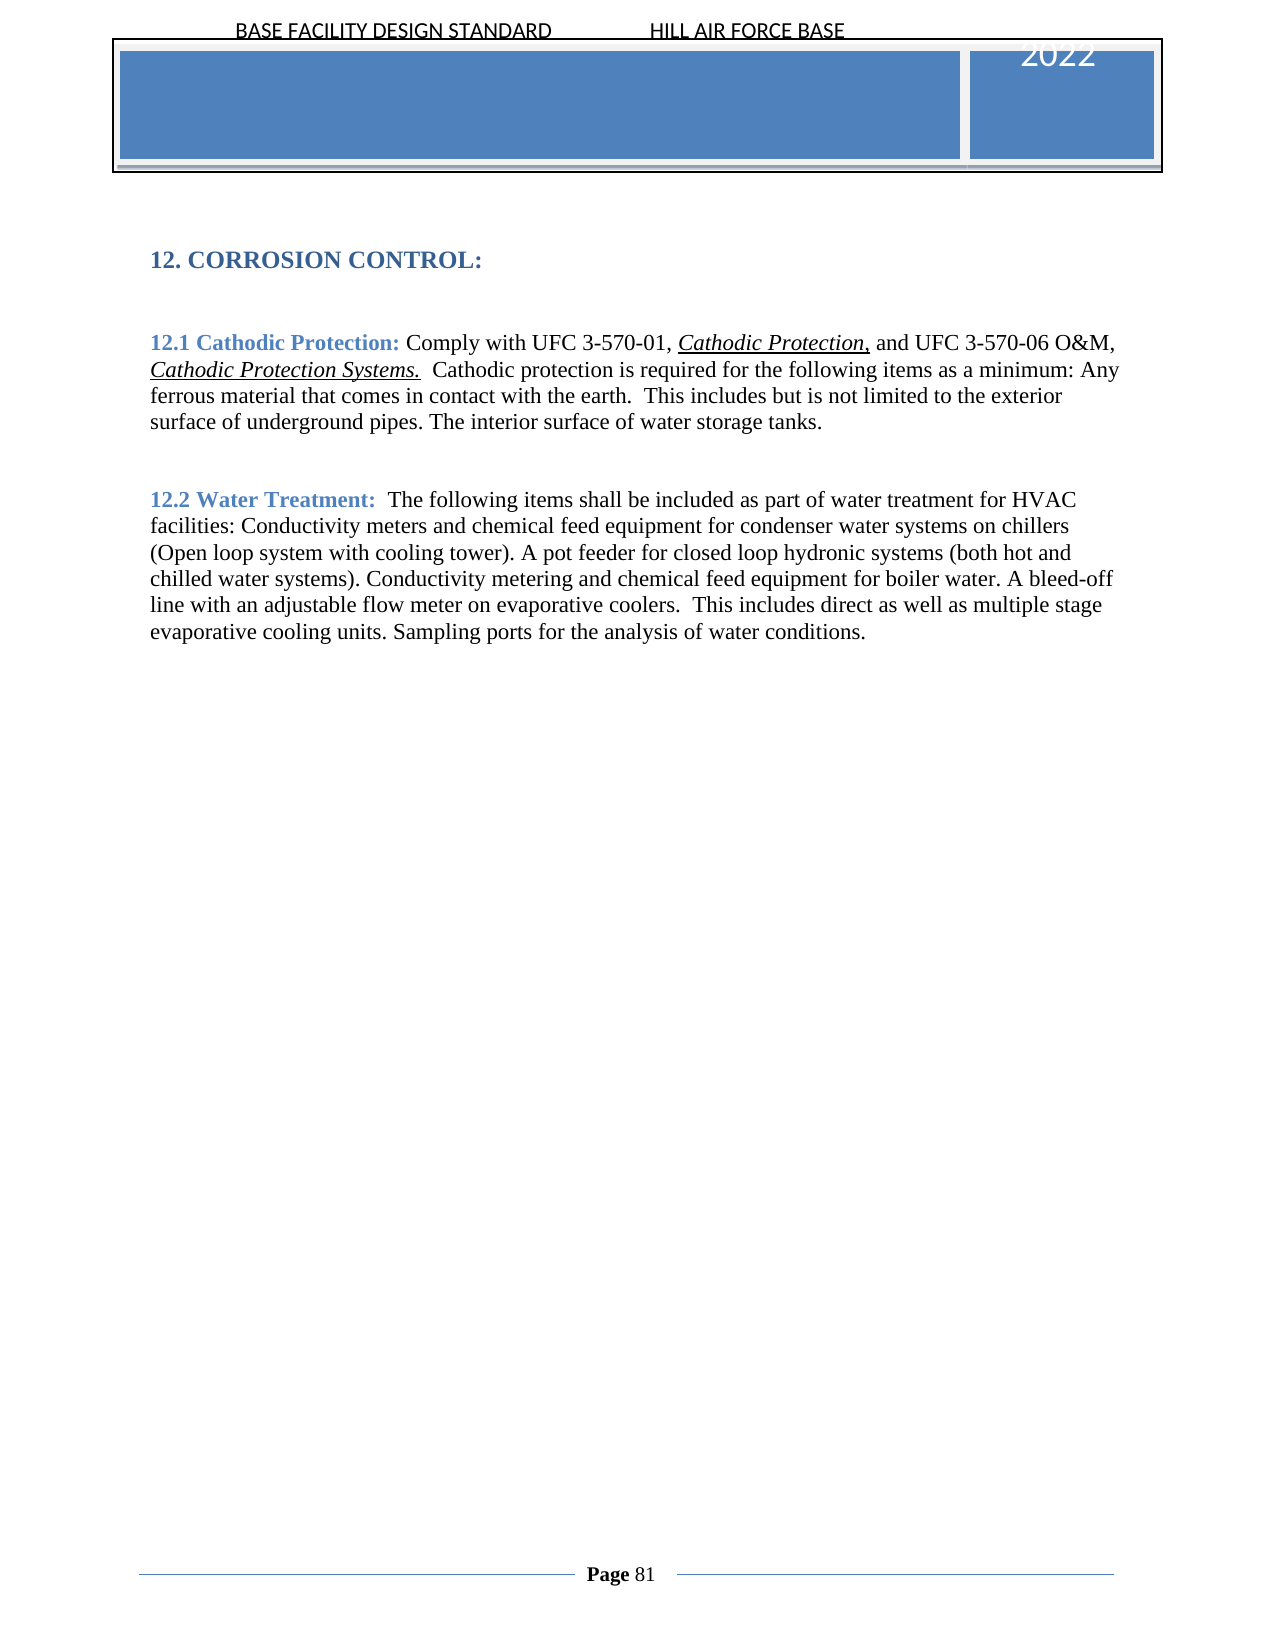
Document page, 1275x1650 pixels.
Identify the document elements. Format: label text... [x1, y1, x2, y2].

text 12.1 Cathodic Protection: Comply with UFC 3-570-01, Cathodic Protection, and UFC 3-570-06 O&M, Cathodic Protection Systems. Cathodic protection is required for the following items as a minimum: Any ferrous material that comes in contact with the earth. This includes but is not limited to the exterior surface of underground pipes. The interior surface of water storage tanks. [150, 329, 1125, 435]
text 12.2 Water Treatment: The following items shall be included as part of water treatment for HVAC facilities: Conductivity meters and chemical feed equipment for condenser water systems on chillers (Open loop system with cooling tower). A pot feeder for closed loop hydronic systems (both hot and chilled water systems). Conductivity metering and chemical feed equipment for boiler water. A bleed-off line with an adjustable flow meter on evaporative coolers. This includes direct as well as multiple stage evaporative cooling units. Sampling ports for the analysis of water conditions. [150, 486, 1125, 644]
subtitle 12. CORROSION CONTROL: [150, 245, 1125, 274]
